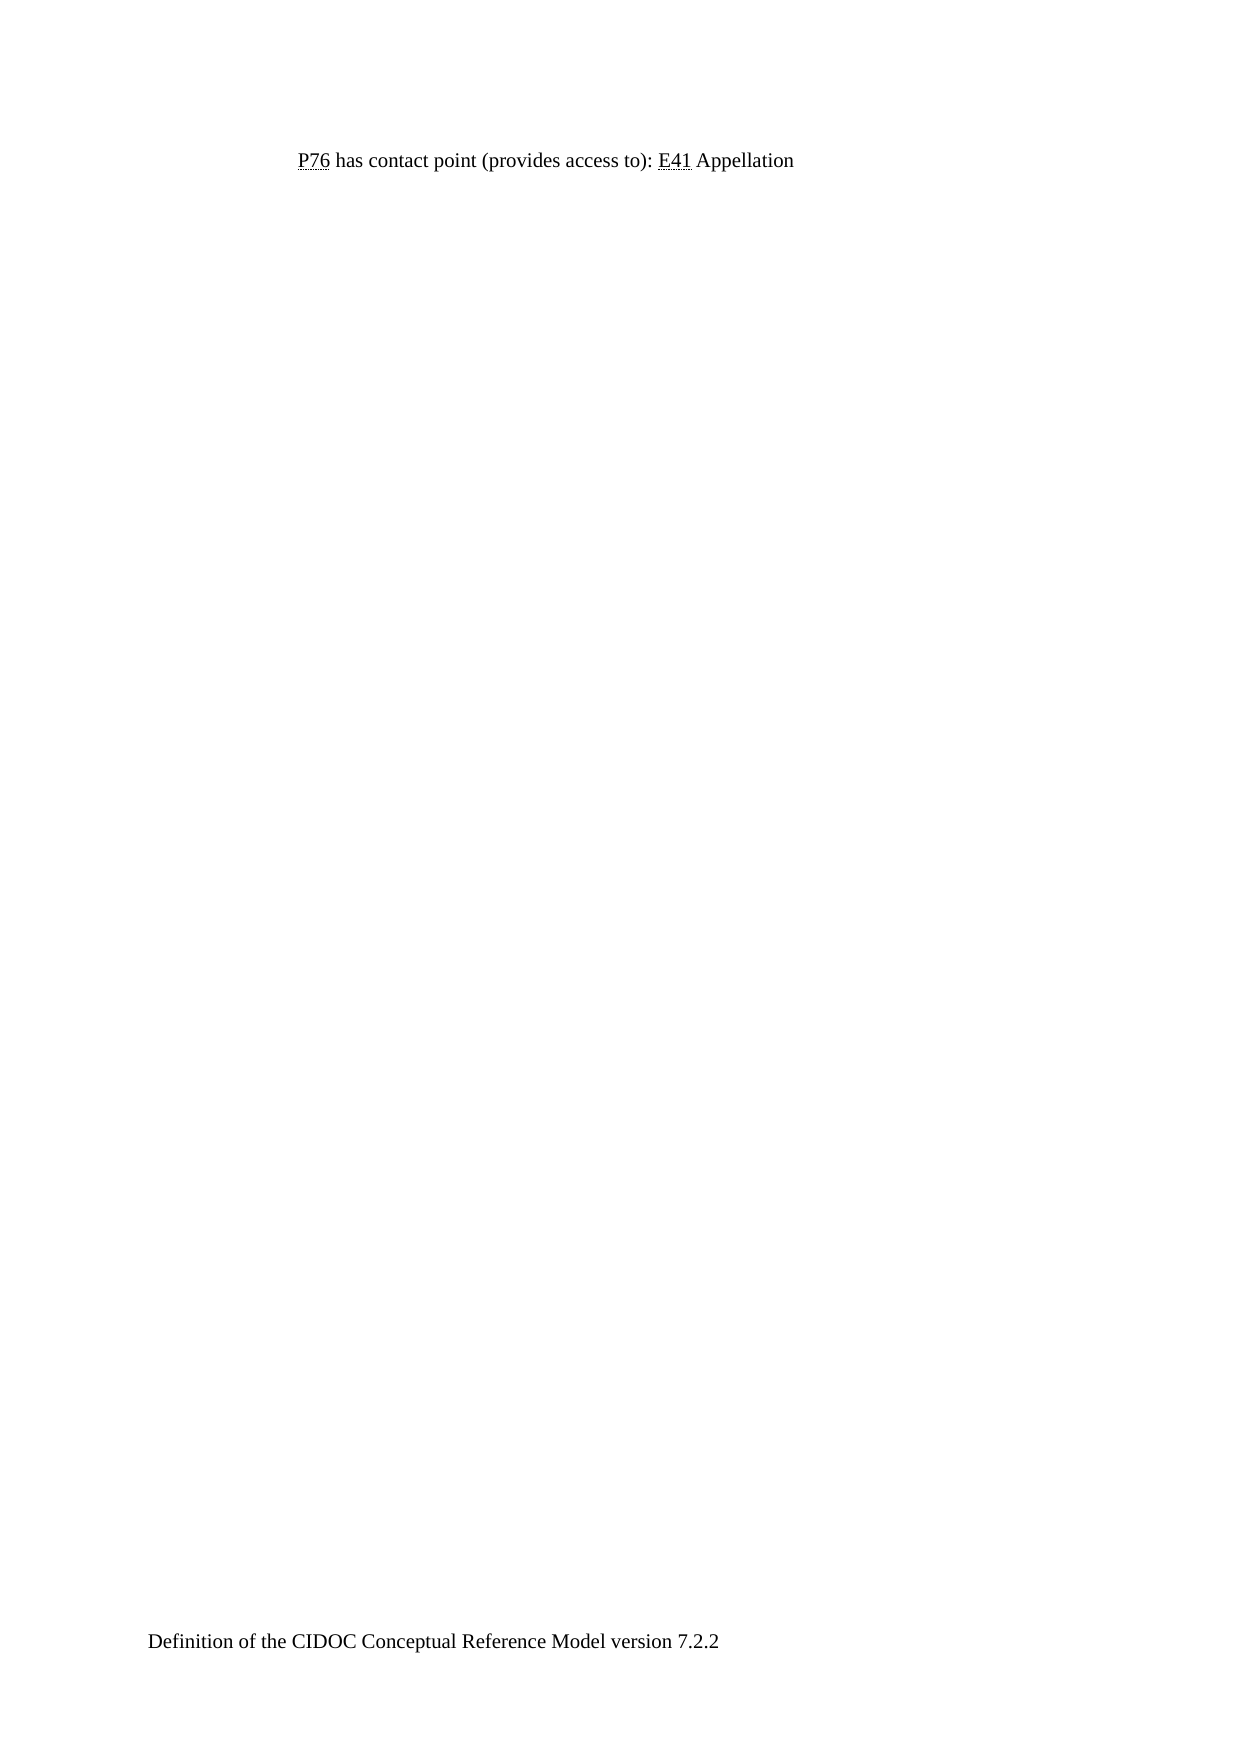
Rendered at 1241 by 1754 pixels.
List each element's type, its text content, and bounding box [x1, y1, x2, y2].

text P76 has contact point (provides access to): E41 Appellation [298, 148, 1092, 172]
